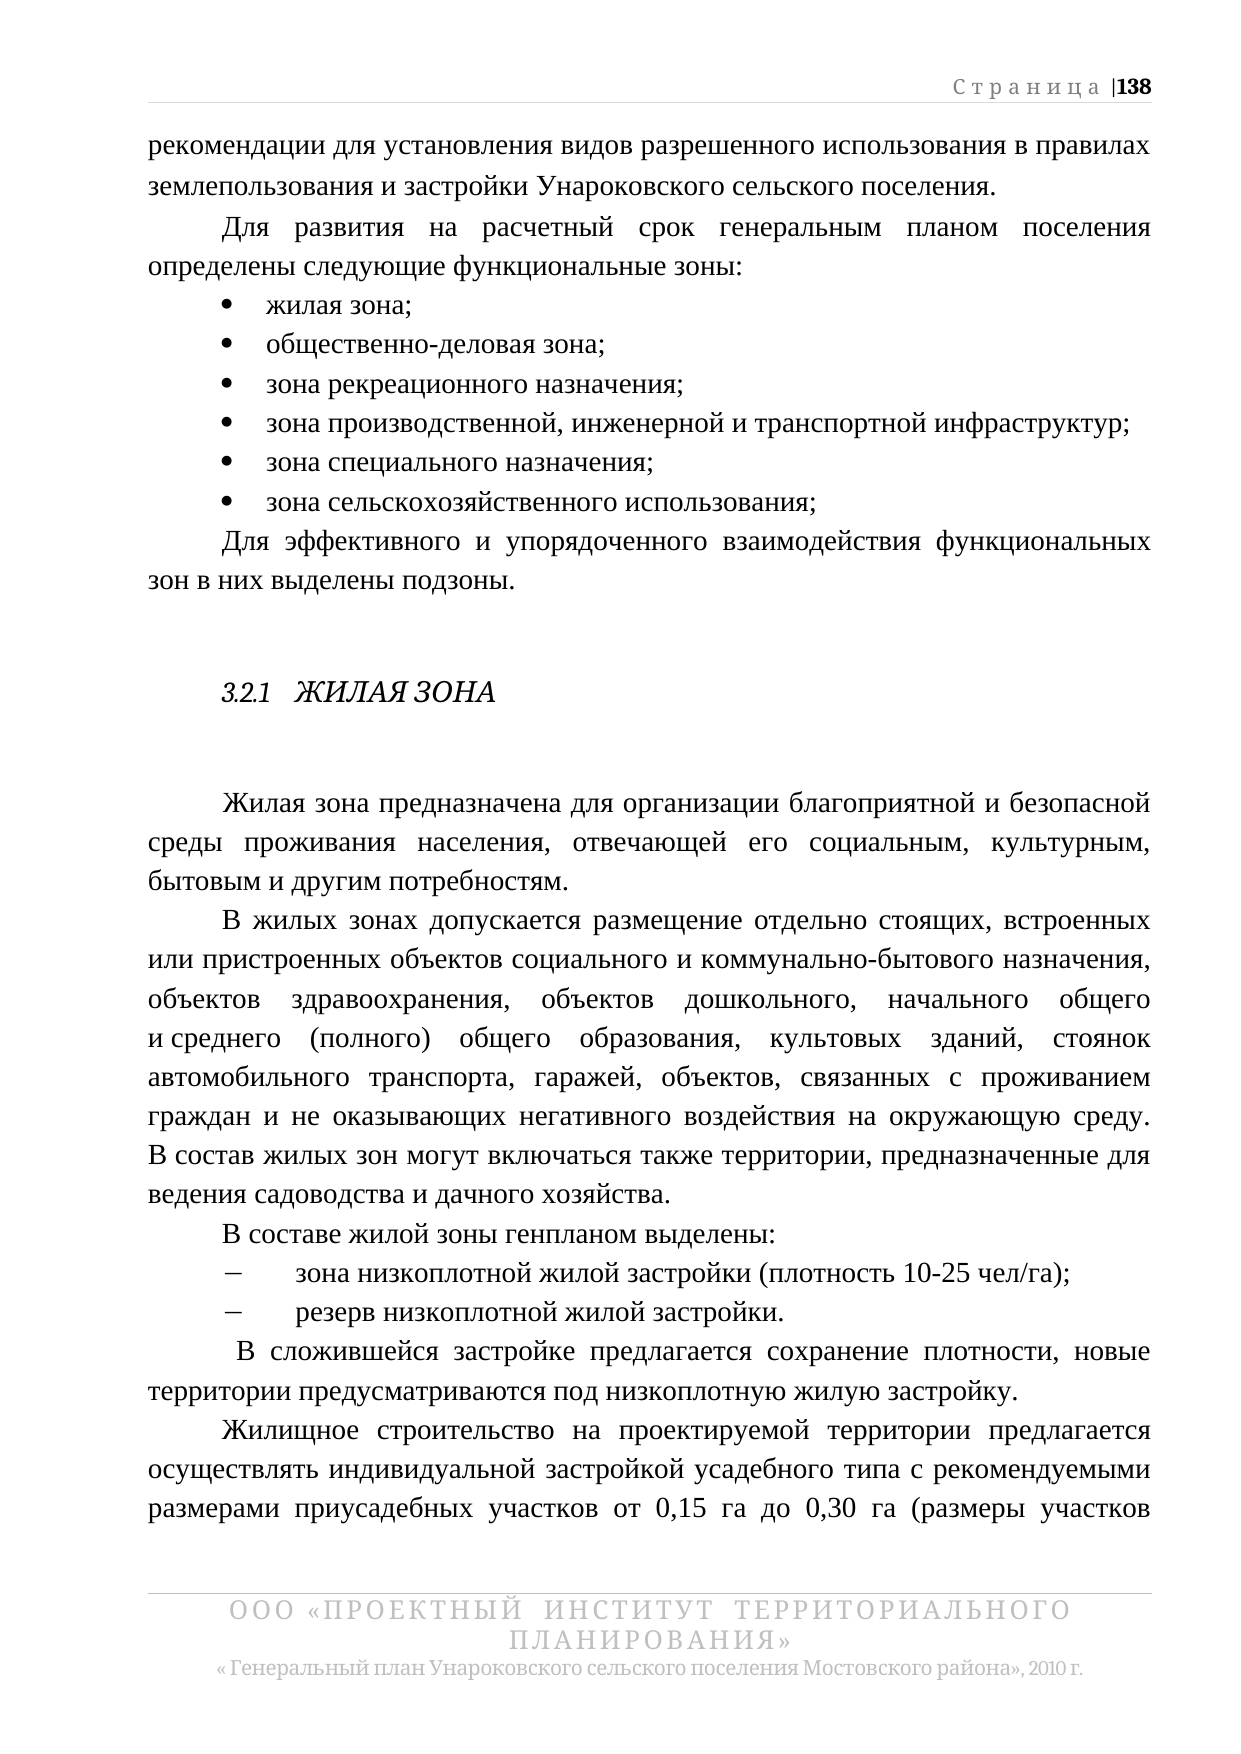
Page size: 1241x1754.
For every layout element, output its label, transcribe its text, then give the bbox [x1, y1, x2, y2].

list зона производственной, инженерной и транспортной инфраструктур; [148, 405, 1152, 439]
list зона рекреационного назначения; [148, 366, 1152, 399]
list жилая зона; [148, 287, 1152, 321]
list общественно-деловая зона; [148, 327, 1152, 360]
text Жилая зона предназначена для организации благоприятной и безопасной среды проживания населения, отвечающей его социальным, культурным, бытовым и другим потребностям. [148, 785, 1152, 897]
list ЖИЛАЯ ЗОНА [148, 677, 1152, 710]
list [148, 127, 1152, 202]
list зона сельскохозяйственного использования; [148, 484, 1152, 517]
list зона специального назначения; [148, 444, 1152, 478]
list резерв низкоплотной жилой застройки. [148, 1294, 1152, 1328]
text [148, 1412, 1152, 1524]
text Для развития на расчетный срок генеральным планом поселения определены следующие функциональные зоны: [148, 209, 1152, 282]
list зона низкоплотной жилой застройки (плотность 10-25 чел/га); [148, 1255, 1152, 1288]
text В сложившейся застройке предлагается сохранение плотности, новые территории предусматриваются под низкоплотную жилую застройку. [148, 1333, 1152, 1406]
text В составе жилой зоны генпланом выделены: [148, 1216, 1152, 1249]
text В жилых зонах допускается размещение отдельно стоящих, встроенных или пристроенных объектов социального и коммунально-бытового назначения, объектов здравоохранения, объектов дошкольного, начального общего и среднего (полного) общего образования, культовых зданий, стоянок автомобильного транспорта, гаражей, объектов, связанных с проживанием граждан и не оказывающих негативного воздействия на окружающую среду. В состав жилых зон могут включаться также территории, предназначенные для ведения садоводства и дачного хозяйства. [148, 902, 1152, 1210]
text Для эффективного и упорядоченного взаимодействия функциональных зон в них выделены подзоны. [148, 523, 1152, 596]
